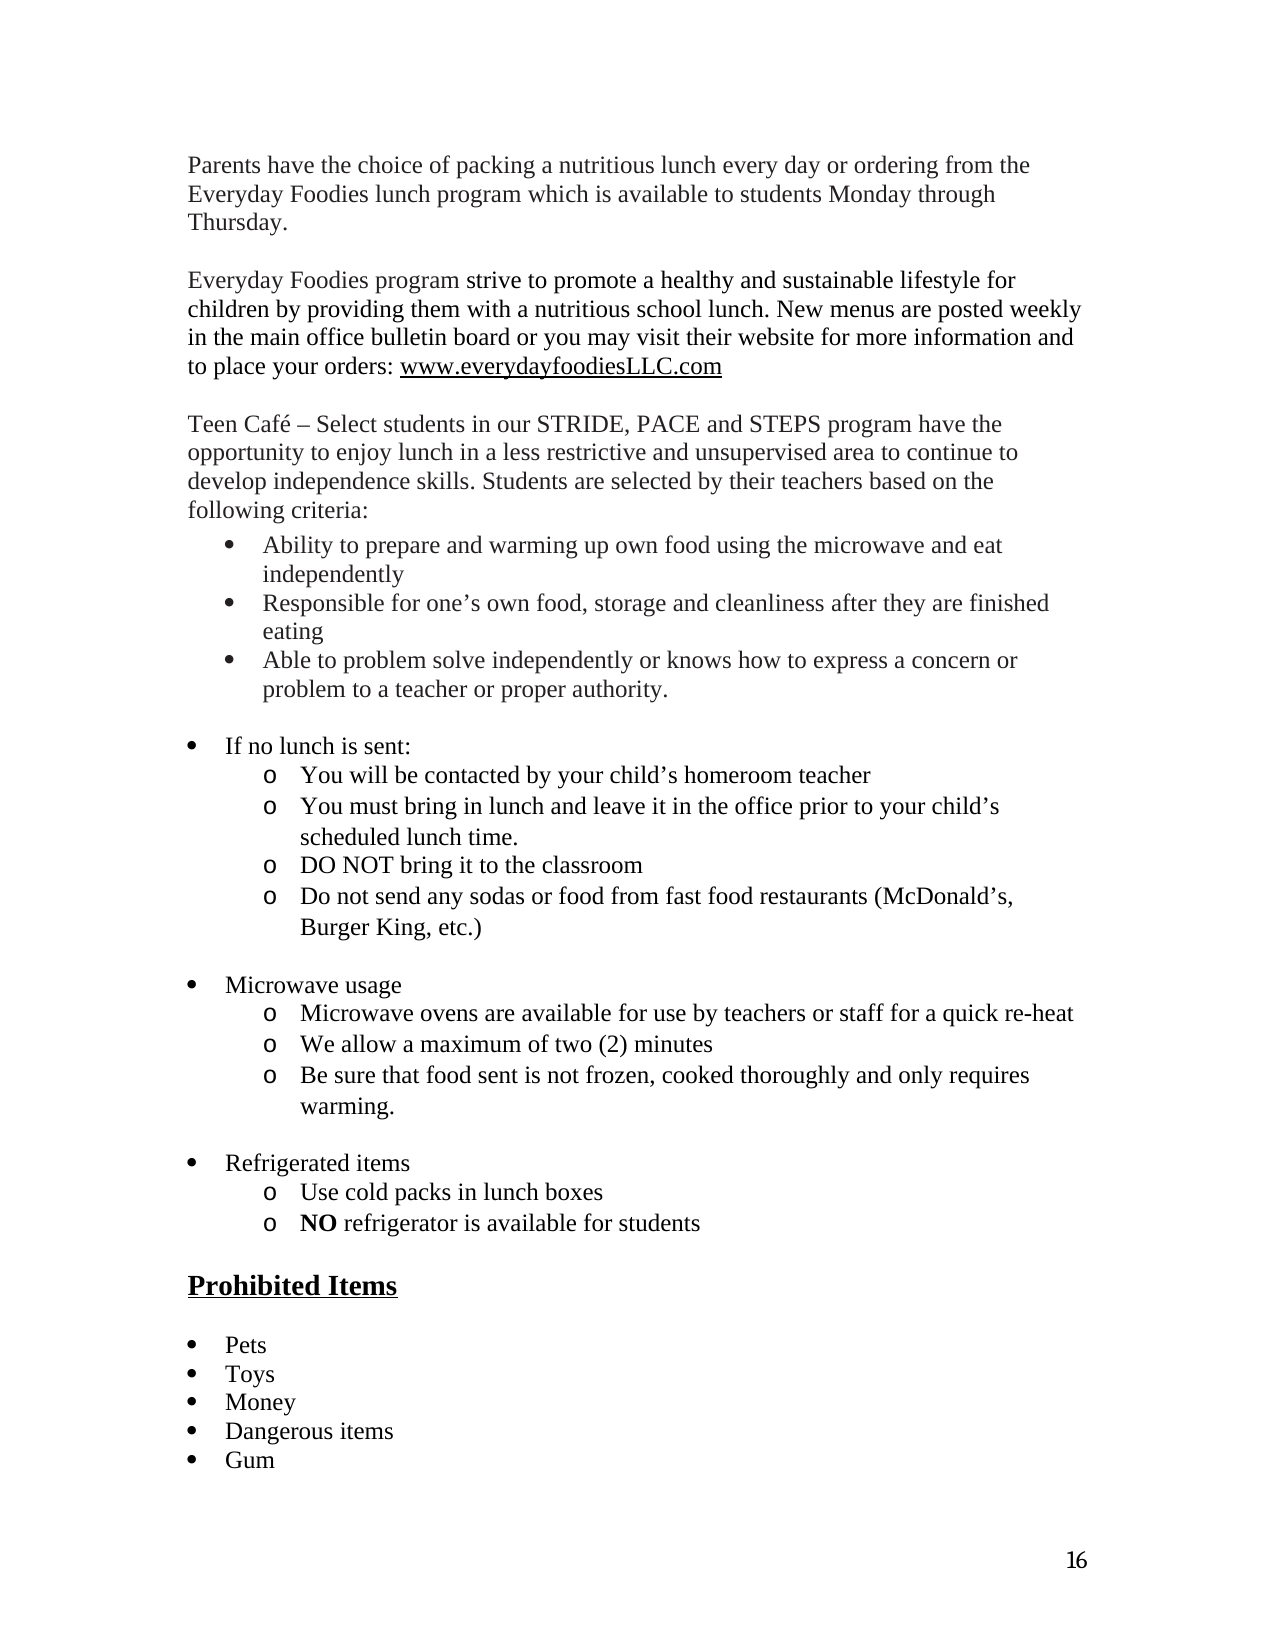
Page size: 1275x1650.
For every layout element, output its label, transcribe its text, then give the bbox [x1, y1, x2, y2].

list Ability to prepare and warming up own food using the microwave and eat independently [225, 530, 1087, 588]
list Microwave ovens are available for use by teachers or staff for a quick re-heat [262, 998, 1087, 1029]
list Refrigerated items [187, 1148, 1087, 1177]
list Money [187, 1387, 1087, 1416]
list Toys [187, 1359, 1087, 1387]
list Pets [187, 1330, 1087, 1359]
list Gum [187, 1445, 1087, 1474]
list Dangerous items [187, 1416, 1087, 1445]
list Be sure that food sent is not frozen, cooked thoroughly and only requires warming. [262, 1060, 1087, 1120]
list Microwave usage [187, 970, 1087, 998]
text Teen Café – Select students in our STRIDE, PACE and STEPS program have the opportunity to enjoy lunch in a less restrictive and unsupervised area to continue to develop independence skills. Students are selected by their teachers based on the following criteria: [187, 409, 1087, 524]
list You will be contacted by your child’s homeroom teacher [262, 760, 1087, 791]
list You must bring in lunch and leave it in the office prior to your child’s scheduled lunch time. [262, 791, 1087, 851]
text Everyday Foodies program strive to promote a healthy and sustainable lifestyle for children by providing them with a nutritious school lunch. New menus are posted weekly in the main office bulletin board or you may visit their website for more information and to place your orders: www.everydayfoodiesLLC.com [187, 265, 1087, 380]
text Prohibited Items [187, 1268, 1087, 1301]
text Parents have the choice of packing a nutritious lunch every day or ordering from the Everyday Foodies lunch program which is available to students Monday through Thursday. [187, 150, 1087, 236]
list DO NOT bring it to the classroom [262, 851, 1087, 881]
list Use cold packs in lunch boxes [262, 1177, 1087, 1208]
list Able to problem solve independently or knows how to express a concern or problem to a teacher or proper authority. [225, 645, 1087, 703]
list Responsible for one’s own food, storage and cleanliness after they are finished eating [225, 588, 1087, 645]
list We allow a maximum of two (2) minutes [262, 1029, 1087, 1060]
list Do not send any sodas or food from fast food restaurants (McDonald’s, Burger King, etc.) [262, 881, 1087, 941]
list If no lunch is sent: [187, 731, 1087, 760]
list NO refrigerator is available for students [262, 1208, 1087, 1239]
